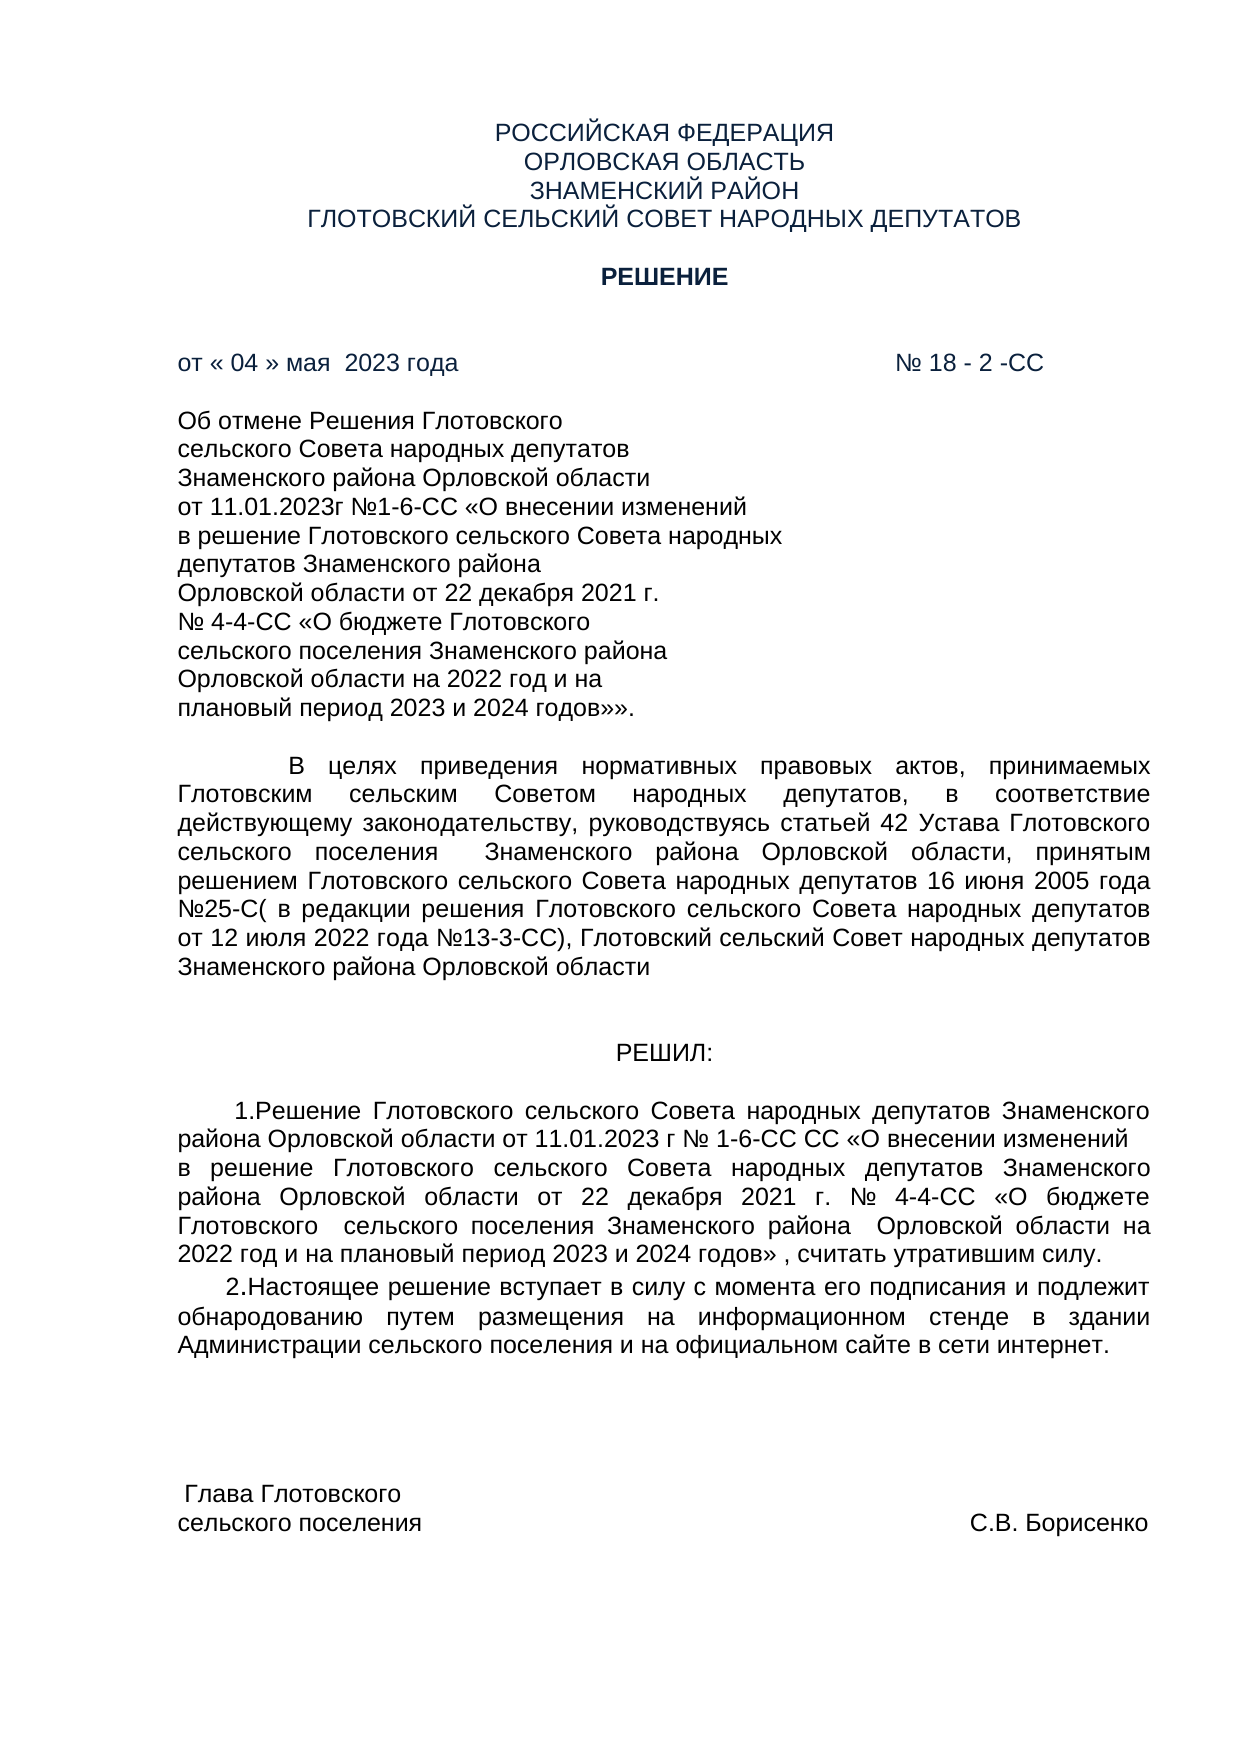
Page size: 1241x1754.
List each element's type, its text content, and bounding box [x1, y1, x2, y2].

text № 4-4-СС «О бюджете Глотовского [177, 607, 1152, 636]
text Орловской области от 22 декабря 2021 г. [177, 578, 1152, 607]
text сельского поселения Знаменского района [177, 636, 1152, 664]
text ОРЛОВСКАЯ ОБЛАСТЬ [177, 147, 1152, 176]
text в решение Глотовского сельского Совета народных депутатов Знаменского района Орловской области от 22 декабря 2021 г. № 4-4-СС «О бюджете Глотовского сельского поселения Знаменского района Орловской области на 2022 год и на плановый период 2023 и 2024 годов» , считать утратившим силу. [177, 1153, 1152, 1268]
text Глава Глотовского [177, 1479, 1152, 1508]
text 1.Решение Глотовского сельского Совета народных депутатов Знаменского района Орловской области от 11.01.2023 г № 1-6-СС СС «О внесении изменений [177, 1096, 1152, 1153]
text 2.Настоящее решение вступает в силу с момента его подписания и подлежит обнародованию путем размещения на информационном стенде в здании Администрации сельского поселения и на официальном сайте в сети интернет. [177, 1268, 1152, 1359]
text от 11.01.2023г №1-6-СС «О внесении изменений [177, 492, 1152, 521]
text сельского Совета народных депутатов [177, 434, 1152, 463]
text Знаменского района Орловской области [177, 463, 1152, 492]
text Орловской области на 2022 год и на [177, 664, 1152, 693]
text РЕШИЛ: [177, 1038, 1152, 1067]
text сельского поселения С.В. Борисенко [177, 1508, 1152, 1536]
text плановый период 2023 и 2024 годов»». [177, 693, 1152, 722]
text от « 04 » мая 2023 года № 18 - 2 -СС [177, 348, 1152, 377]
text РЕШЕНИЕ [177, 262, 1152, 291]
text В целях приведения нормативных правовых актов, принимаемых Глотовским сельским Советом народных депутатов, в соответствие действующему законодательству, руководствуясь статьей 42 Устава Глотовского сельского поселения Знаменского района Орловской области, принятым решением Глотовского сельского Совета народных депутатов 16 июня 2005 года №25-С( в редакции решения Глотовского сельского Совета народных депутатов от 12 июля 2022 года №13-3-СС), Глотовский сельский Совет народных депутатов Знаменского района Орловской области [177, 751, 1152, 981]
text ГЛОТОВСКИЙ СЕЛЬСКИЙ СОВЕТ НАРОДНЫХ ДЕПУТАТОВ [177, 204, 1152, 233]
text Об отмене Решения Глотовского [177, 406, 1152, 434]
text ЗНАМЕНСКИЙ РАЙОН [177, 176, 1152, 204]
text депутатов Знаменского района [177, 549, 1152, 578]
text РОССИЙСКАЯ ФЕДЕРАЦИЯ [177, 118, 1152, 147]
text в решение Глотовского сельского Совета народных [177, 521, 1152, 549]
